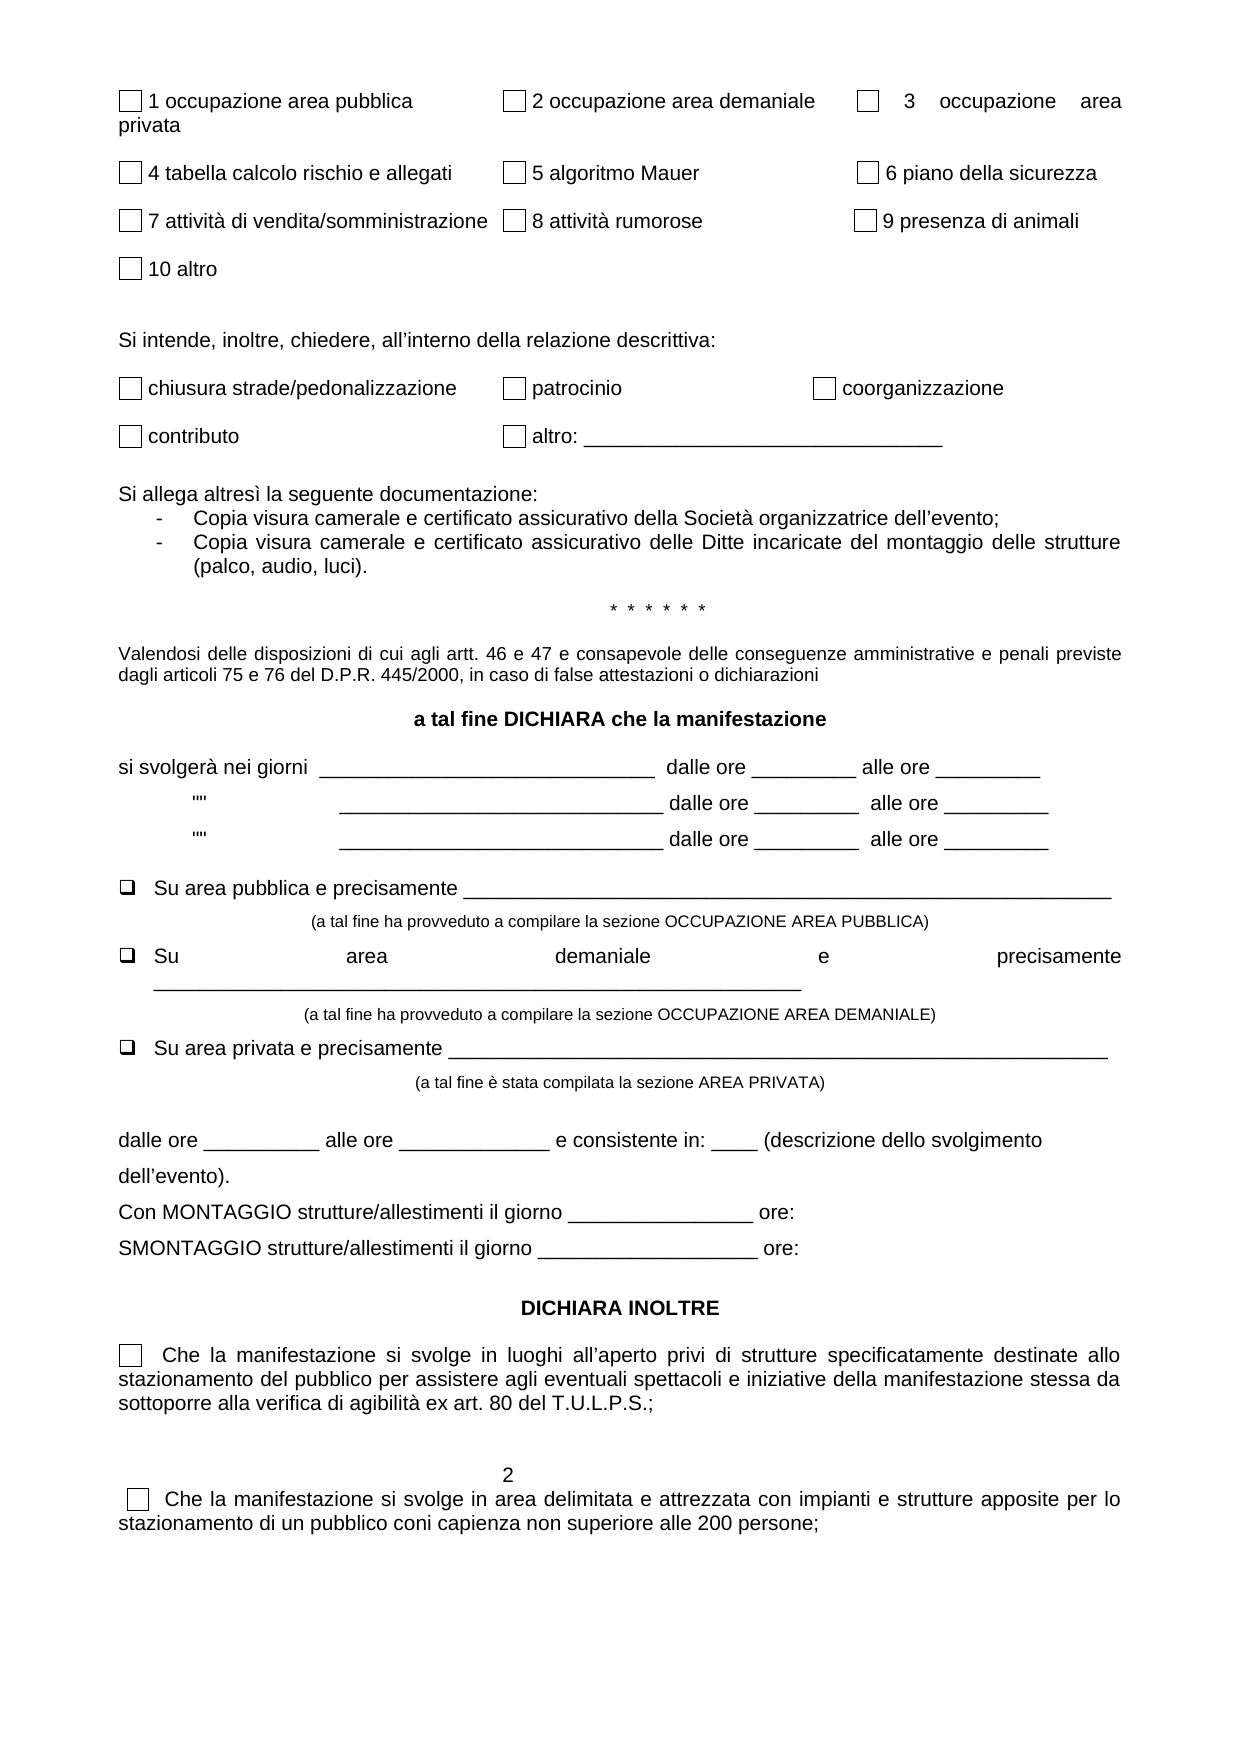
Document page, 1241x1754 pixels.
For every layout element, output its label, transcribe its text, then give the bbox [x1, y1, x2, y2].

text 4 tabella calcolo rischio e allegati 5 algoritmo Mauer 6 piano della sicurezza [142, 161, 503, 184]
text DICHIARA INOLTRE [118, 1295, 1122, 1319]
text (a tal fine ha provveduto a compilare la sezione OCCUPAZIONE AREA DEMANIALE) [118, 1004, 1122, 1023]
text (a tal fine ha provveduto a compilare la sezione OCCUPAZIONE AREA PUBBLICA) [118, 912, 1122, 931]
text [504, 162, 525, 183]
text (a tal fine è stata compilata la sezione AREA PRIVATA) [118, 1072, 1122, 1092]
text Che la manifestazione si svolge in luoghi all’aperto privi di strutture specificatamente destinate allo stazionamento del pubblico per assistere agli eventuali spettacoli e iniziative della manifestazione stessa da sottoporre alla verifica di agibilità ex art. 80 del T.U.L.P.S.; [118, 1343, 1122, 1415]
text "" ____________________________ dalle ore _________ alle ore _________ [118, 827, 1122, 851]
text 4 tabella calcolo rischio e allegati 5 algoritmo Mauer 6 piano della sicurezza [879, 161, 1122, 184]
text Si intende, inoltre, chiedere, all’interno della relazione descrittiva: [118, 328, 1122, 352]
text Che la manifestazione si svolge in area delimitata e attrezzata con impianti e strutture apposite per lo stazionamento di un pubblico coni capienza non superiore alle 200 persone; [118, 1487, 1122, 1535]
text 2 [118, 1434, 1122, 1487]
text 4 tabella calcolo rischio e allegati 5 algoritmo Mauer 6 piano della sicurezza [526, 161, 857, 184]
text a tal fine DICHIARA che la manifestazione [118, 707, 1122, 731]
list Copia visura camerale e certificato assicurativo della Società organizzatrice dell’evento; [156, 506, 1122, 530]
list * * * * * * [193, 599, 1122, 621]
list Su area pubblica e precisamente ________________________________________________________ [118, 876, 1122, 899]
text Si allega altresì la seguente documentazione: [118, 482, 1122, 506]
text dalle ore __________ alle ore _____________ e consistente in: ____ (descrizione dello svolgimento dell’evento). [118, 1128, 1122, 1187]
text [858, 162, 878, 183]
text 7 attività di vendita/somministrazione 8 attività rumorose 9 presenza di animali [118, 208, 1122, 232]
text Con MONTAGGIO strutture/allestimenti il giorno ________________ ore: [118, 1199, 1122, 1223]
list Su area demaniale e precisamente ________________________________________________________ [118, 944, 1122, 992]
text 1 occupazione area pubblica 2 occupazione area demaniale 3 occupazione area privata [118, 89, 1122, 137]
text contributo altro: _______________________________ [118, 424, 1122, 448]
text chiusura strade/pedonalizzazione patrocinio coorganizzazione [118, 376, 1122, 400]
text si svolgerà nei giorni _____________________________ dalle ore _________ alle ore _________ [118, 755, 1122, 779]
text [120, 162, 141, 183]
list Su area privata e precisamente _________________________________________________________ [118, 1036, 1122, 1060]
text 10 altro [118, 256, 1122, 280]
list Copia visura camerale e certificato assicurativo delle Ditte incaricate del montaggio delle strutture (palco, audio, luci). [156, 530, 1122, 578]
text "" ____________________________ dalle ore _________ alle ore _________ [118, 791, 1122, 815]
text Valendosi delle disposizioni di cui agli artt. 46 e 47 e consapevole delle conseguenze amministrative e penali previste dagli articoli 75 e 76 del D.P.R. 445/2000, in caso di false attestazioni o dichiarazioni [118, 643, 1122, 686]
text SMONTAGGIO strutture/allestimenti il giorno ___________________ ore: [118, 1235, 1122, 1259]
